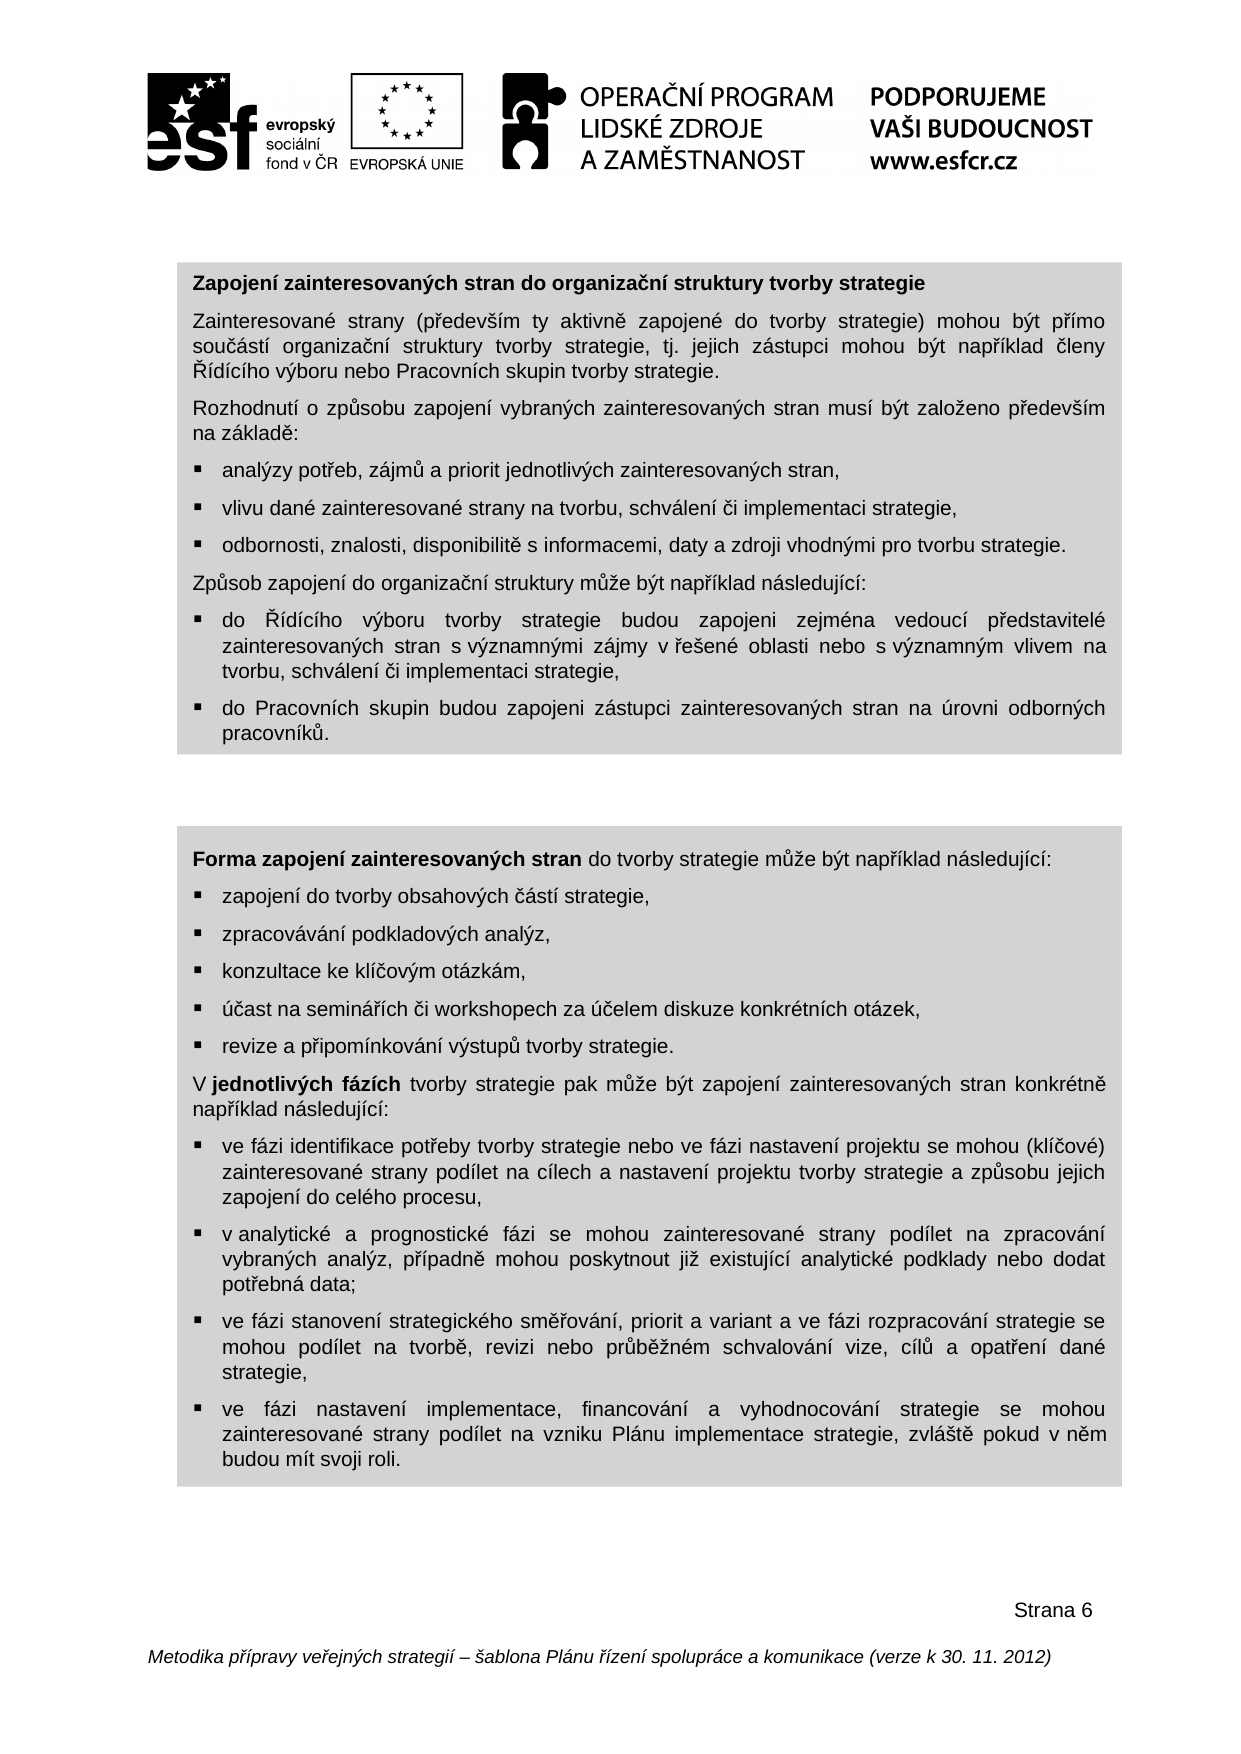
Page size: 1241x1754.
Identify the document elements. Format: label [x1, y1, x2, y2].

picture [147, 73, 1093, 176]
